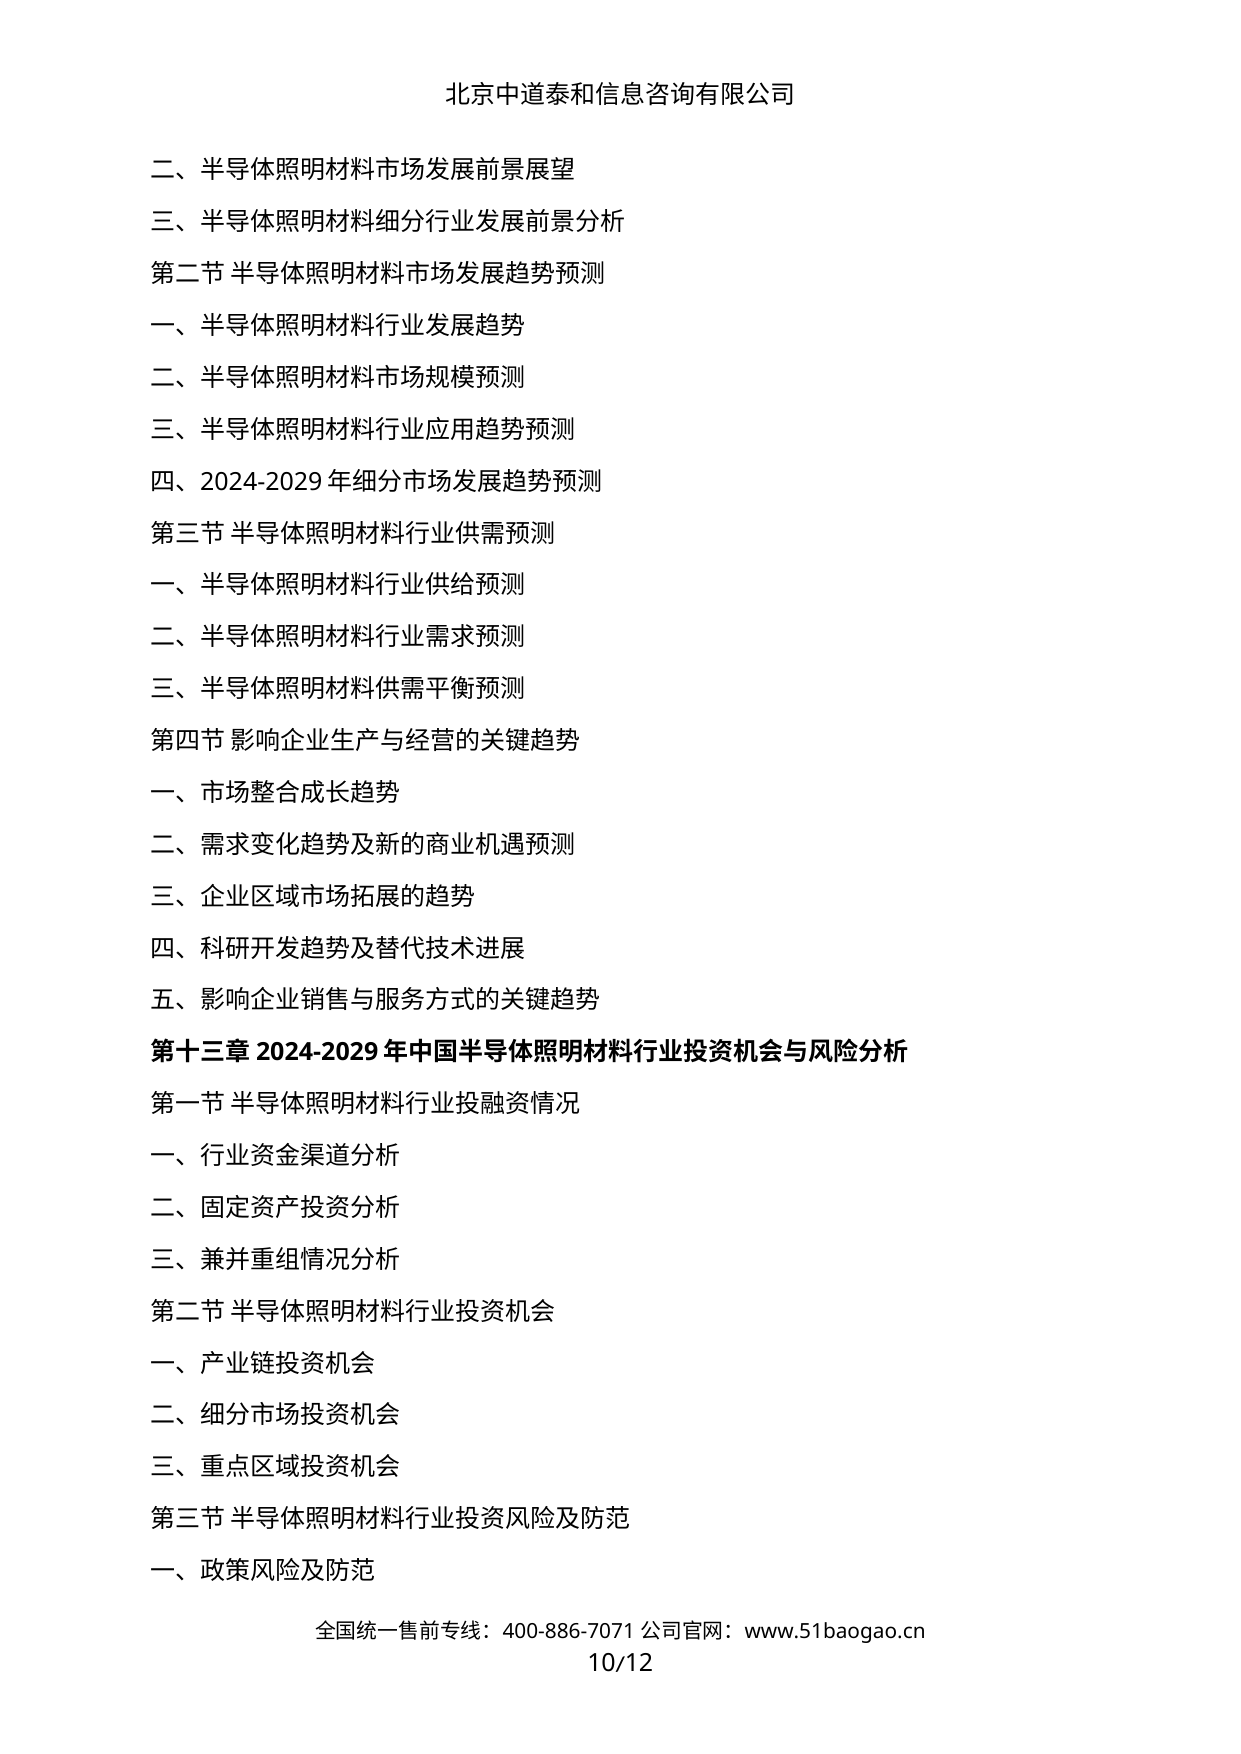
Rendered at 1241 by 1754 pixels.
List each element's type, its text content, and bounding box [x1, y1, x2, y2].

text 第十三章 2024-2029年中国半导体照明材料行业投资机会与风险分析 [150, 1032, 1090, 1068]
text 二、需求变化趋势及新的商业机遇预测 [150, 824, 1090, 861]
text 一、半导体照明材料行业供给预测 [150, 565, 1090, 601]
text 第二节 半导体照明材料行业投资机会 [150, 1291, 1090, 1327]
text 三、半导体照明材料行业应用趋势预测 [150, 409, 1090, 446]
text 一、政策风险及防范 [150, 1551, 1090, 1587]
text 第二节 半导体照明材料市场发展趋势预测 [150, 254, 1090, 290]
text 一、行业资金渠道分析 [150, 1136, 1090, 1172]
text 三、企业区域市场拓展的趋势 [150, 876, 1090, 912]
text 二、细分市场投资机会 [150, 1395, 1090, 1431]
text 二、半导体照明材料市场发展前景展望 [150, 150, 1090, 186]
text 第三节 半导体照明材料行业投资风险及防范 [150, 1499, 1090, 1535]
text 五、影响企业销售与服务方式的关键趋势 [150, 980, 1090, 1016]
text 第四节 影响企业生产与经营的关键趋势 [150, 721, 1090, 757]
text 一、产业链投资机会 [150, 1343, 1090, 1379]
text 四、科研开发趋势及替代技术进展 [150, 928, 1090, 964]
text 一、市场整合成长趋势 [150, 772, 1090, 809]
text 二、半导体照明材料行业需求预测 [150, 617, 1090, 653]
text 四、2024-2029年细分市场发展趋势预测 [150, 461, 1090, 497]
text 三、重点区域投资机会 [150, 1447, 1090, 1483]
text 二、半导体照明材料市场规模预测 [150, 357, 1090, 394]
text 一、半导体照明材料行业发展趋势 [150, 306, 1090, 342]
text 三、半导体照明材料供需平衡预测 [150, 669, 1090, 705]
text 三、兼并重组情况分析 [150, 1239, 1090, 1276]
text 第一节 半导体照明材料行业投融资情况 [150, 1084, 1090, 1120]
text 第三节 半导体照明材料行业供需预测 [150, 513, 1090, 549]
text 二、固定资产投资分析 [150, 1187, 1090, 1224]
text 三、半导体照明材料细分行业发展前景分析 [150, 202, 1090, 238]
